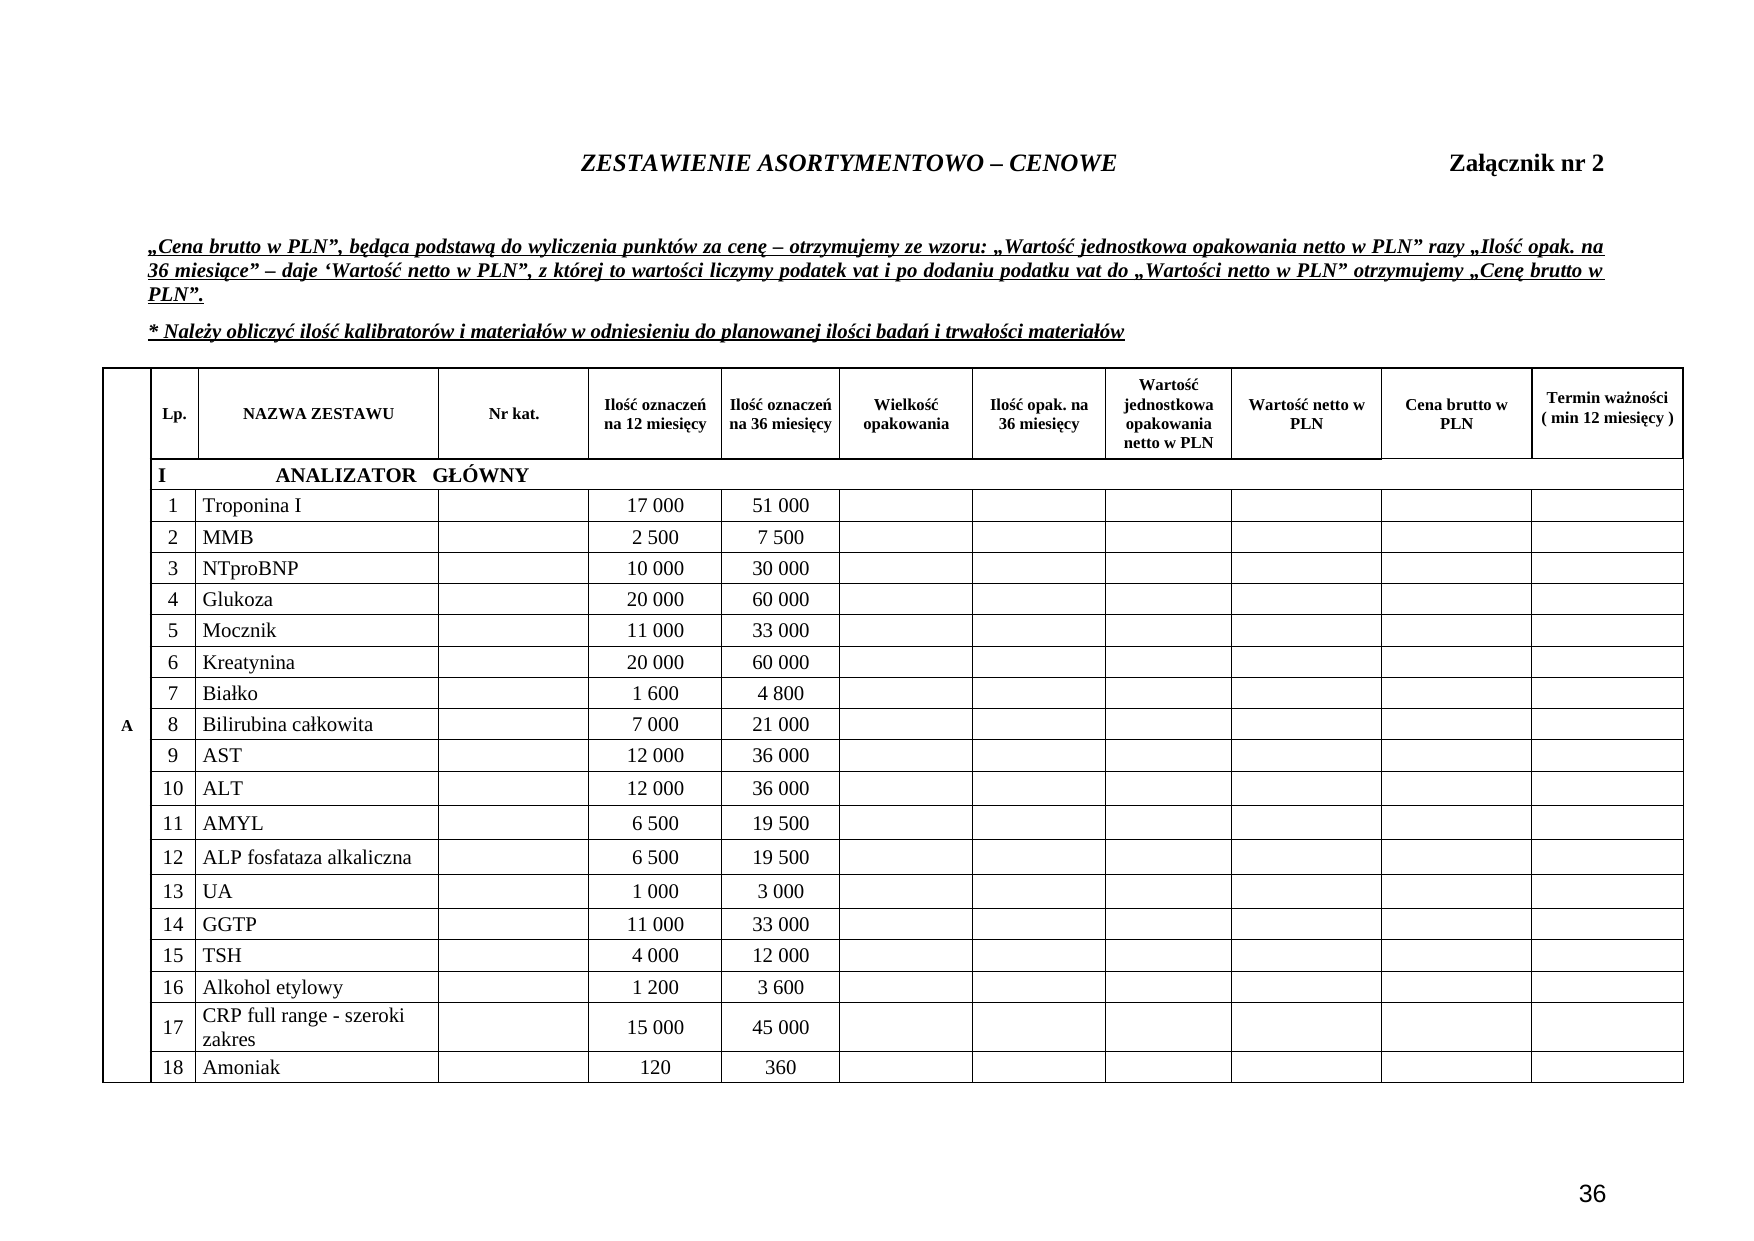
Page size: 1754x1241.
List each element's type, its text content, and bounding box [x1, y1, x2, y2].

table_cell [840, 875, 972, 908]
table_cell 2 [152, 522, 195, 552]
table_cell [439, 772, 588, 805]
table_cell [1232, 678, 1381, 708]
table_cell 12 000 [722, 940, 839, 971]
table_cell [973, 909, 1105, 939]
table_cell [439, 490, 588, 521]
table_cell 36 000 [722, 772, 839, 805]
table_cell [1106, 553, 1231, 583]
table_cell 16 [152, 972, 195, 1002]
table_cell [973, 740, 1105, 771]
table_cell [1232, 740, 1381, 771]
table_cell [1232, 772, 1381, 805]
table_cell [439, 615, 588, 646]
table_cell [1106, 647, 1231, 677]
table_cell 1 000 [589, 875, 721, 908]
table_cell [840, 584, 972, 614]
table_cell [840, 647, 972, 677]
table_cell Alkohol etylowy [196, 972, 438, 1002]
table_cell 3 600 [722, 972, 839, 1002]
table_cell ALP fosfataza alkaliczna [196, 840, 438, 874]
table_cell [840, 1003, 972, 1051]
table_cell [840, 972, 972, 1002]
table_cell 45 000 [722, 1003, 839, 1051]
table_cell [973, 615, 1105, 646]
table_cell [1532, 647, 1683, 677]
table_cell 4 000 [589, 940, 721, 971]
table_cell [1382, 972, 1531, 1002]
table_cell 60 000 [722, 647, 839, 677]
table_header Wartość netto w PLN [1232, 369, 1381, 458]
table_cell [1382, 647, 1531, 677]
table_cell 12 000 [589, 740, 721, 771]
table_cell [1106, 709, 1231, 739]
table_cell CRP full range - szeroki zakres [196, 1003, 438, 1051]
table_cell [1382, 709, 1531, 739]
table_cell 11 [152, 806, 195, 839]
table_cell [973, 875, 1105, 908]
table_cell [973, 584, 1105, 614]
table_cell [439, 522, 588, 552]
table_cell 7 500 [722, 522, 839, 552]
table_cell [1382, 875, 1531, 908]
table_cell 6 500 [589, 806, 721, 839]
table_cell 17 [152, 1003, 195, 1051]
table_cell [1382, 772, 1531, 805]
table_cell [840, 490, 972, 521]
table_header Cena brutto w PLN [1382, 369, 1531, 458]
table_cell 30 000 [722, 553, 839, 583]
table_cell [1532, 875, 1683, 908]
table_cell [1232, 1052, 1381, 1082]
table_cell Białko [196, 678, 438, 708]
table_cell Glukoza [196, 584, 438, 614]
table_cell 7 000 [589, 709, 721, 739]
table_cell [840, 553, 972, 583]
table_cell [840, 1052, 972, 1082]
table_cell [1532, 615, 1683, 646]
table_cell I ANALIZATOR GŁÓWNY [152, 459, 1683, 489]
table_cell [439, 584, 588, 614]
table_cell [973, 772, 1105, 805]
table_cell [1106, 678, 1231, 708]
table_cell [840, 522, 972, 552]
table_cell [439, 806, 588, 839]
table_cell TSH [196, 940, 438, 971]
table_cell 36 000 [722, 740, 839, 771]
table_cell [1232, 709, 1381, 739]
table_cell [973, 553, 1105, 583]
table_cell 18 [152, 1052, 195, 1082]
table_cell 1 [152, 490, 195, 521]
table_header Wartość jednostkowa opakowania netto w PLN [1106, 369, 1231, 458]
table_cell 33 000 [722, 615, 839, 646]
table_cell 60 000 [722, 584, 839, 614]
table_cell 12 000 [589, 772, 721, 805]
table_cell [439, 1052, 588, 1082]
table_cell 13 [152, 875, 195, 908]
table_cell [1532, 740, 1683, 771]
table_header Termin ważności ( min 12 miesięcy ) [1533, 369, 1682, 458]
table_cell [1532, 972, 1683, 1002]
table_cell [439, 972, 588, 1002]
table_cell [840, 909, 972, 939]
table_cell [973, 490, 1105, 521]
table_cell [973, 1003, 1105, 1051]
table_cell [1532, 1003, 1683, 1051]
table_cell [1382, 740, 1531, 771]
table_header Nr kat. [439, 369, 588, 458]
table_cell 15 000 [589, 1003, 721, 1051]
table_cell 1 200 [589, 972, 721, 1002]
table_cell [1382, 615, 1531, 646]
table_cell [1532, 522, 1683, 552]
table_cell 11 000 [589, 615, 721, 646]
table_cell [840, 709, 972, 739]
table_cell 8 [152, 709, 195, 739]
table_cell [973, 522, 1105, 552]
table_cell [439, 940, 588, 971]
table_cell [1106, 909, 1231, 939]
table_cell [973, 709, 1105, 739]
table_cell Kreatynina [196, 647, 438, 677]
table_cell [1106, 740, 1231, 771]
table_cell [1106, 584, 1231, 614]
table_header NAZWA ZESTAWU [199, 369, 438, 458]
table_cell [1106, 615, 1231, 646]
table_cell [840, 806, 972, 839]
table_cell [1106, 972, 1231, 1002]
table_cell [1382, 584, 1531, 614]
table_cell [840, 615, 972, 646]
table_cell [1232, 909, 1381, 939]
table_cell Bilirubina całkowita [196, 709, 438, 739]
table_cell 10 000 [589, 553, 721, 583]
table_cell [1106, 875, 1231, 908]
table_cell 4 [152, 584, 195, 614]
table_cell [1232, 806, 1381, 839]
table_cell [1382, 1052, 1531, 1082]
table_cell Amoniak [196, 1052, 438, 1082]
table_cell [439, 647, 588, 677]
table_cell 6 500 [589, 840, 721, 874]
table_cell [1532, 909, 1683, 939]
table_cell 19 500 [722, 806, 839, 839]
table_cell [1232, 647, 1381, 677]
table_cell MMB [196, 522, 438, 552]
table_cell [973, 678, 1105, 708]
table_cell [1532, 584, 1683, 614]
table_cell [1232, 840, 1381, 874]
table_cell [1532, 678, 1683, 708]
table_cell [1382, 678, 1531, 708]
table_cell [840, 772, 972, 805]
text „Cena brutto w PLN”, będąca podstawą do wyliczenia punktów za cenę – otrzymujemy ze wzoru: „Wartość jednostkowa opakowania netto w PLN” razy „Ilość opak. na 36 miesiące” – daje ‘Wartość netto w PLN”, z której to wartości liczymy podatek vat i po dodaniu podatku vat do „Wartości netto w PLN” otrzymujemy „Cenę brutto w PLN”. [148, 234, 1606, 306]
text ZESTAWIENIE ASORTYMENTOWO – CENOWE Załącznik nr 2 [148, 148, 1606, 176]
table_cell 15 [152, 940, 195, 971]
table_cell NTproBNP [196, 553, 438, 583]
table_cell [1532, 940, 1683, 971]
table_cell [973, 647, 1105, 677]
table_cell 21 000 [722, 709, 839, 739]
table_cell UA [196, 875, 438, 908]
table_cell [439, 1003, 588, 1051]
table_cell [1232, 490, 1381, 521]
table_cell 3 [152, 553, 195, 583]
table_cell [840, 940, 972, 971]
table_cell 19 500 [722, 840, 839, 874]
table_cell AST [196, 740, 438, 771]
table_cell [1106, 940, 1231, 971]
table_cell 3 000 [722, 875, 839, 908]
table_cell 17 000 [589, 490, 721, 521]
table_cell [840, 678, 972, 708]
table_cell 1 600 [589, 678, 721, 708]
table_header Lp. [152, 369, 198, 458]
table_cell [1532, 490, 1683, 521]
table_cell [1382, 1003, 1531, 1051]
table_cell [439, 709, 588, 739]
table_cell AMYL [196, 806, 438, 839]
table_cell [1382, 522, 1531, 552]
table_cell [1232, 940, 1381, 971]
table_cell [1106, 490, 1231, 521]
table_cell [439, 840, 588, 874]
table_cell 33 000 [722, 909, 839, 939]
table_cell [439, 909, 588, 939]
table_cell [1532, 1052, 1683, 1082]
table_cell [1382, 840, 1531, 874]
table_cell Troponina I [196, 490, 438, 521]
table_cell GGTP [196, 909, 438, 939]
table_cell 2 500 [589, 522, 721, 552]
table_cell 5 [152, 615, 195, 646]
table_cell [973, 840, 1105, 874]
table_cell [1106, 772, 1231, 805]
table_cell [1382, 553, 1531, 583]
table_cell [973, 972, 1105, 1002]
table_cell 4 800 [722, 678, 839, 708]
table_cell [439, 875, 588, 908]
table_cell [1532, 772, 1683, 805]
table_header Ilość oznaczeń na 36 miesięcy [722, 369, 839, 458]
table_cell 20 000 [589, 647, 721, 677]
table_cell [439, 678, 588, 708]
table_cell [973, 1052, 1105, 1082]
table_cell Mocznik [196, 615, 438, 646]
table_cell 10 [152, 772, 195, 805]
table_cell [840, 840, 972, 874]
table_cell [1232, 522, 1381, 552]
table_cell ALT [196, 772, 438, 805]
table_cell [1532, 840, 1683, 874]
table_header Wielkość opakowania [840, 369, 972, 458]
table_cell [840, 740, 972, 771]
table_cell 14 [152, 909, 195, 939]
table_cell [1532, 553, 1683, 583]
table_cell [1532, 709, 1683, 739]
table_cell [973, 940, 1105, 971]
table_cell [1382, 806, 1531, 839]
table_cell 9 [152, 740, 195, 771]
table_cell [1106, 806, 1231, 839]
table_header Ilość opak. na 36 miesięcy [973, 369, 1105, 458]
table_cell [1106, 840, 1231, 874]
table_cell [439, 740, 588, 771]
text * Należy obliczyć ilość kalibratorów i materiałów w odniesieniu do planowanej ilości badań i trwałości materiałów [148, 318, 1606, 343]
table_cell [1382, 909, 1531, 939]
table_header Ilość oznaczeń na 12 miesięcy [589, 369, 721, 458]
table_cell 12 [152, 840, 195, 874]
table_cell 7 [152, 678, 195, 708]
table_cell 6 [152, 647, 195, 677]
table_cell [1532, 806, 1683, 839]
table_cell [1232, 584, 1381, 614]
table_cell [439, 553, 588, 583]
table_cell [973, 806, 1105, 839]
table_header A [104, 369, 150, 1082]
table_cell [1106, 1052, 1231, 1082]
table_cell 360 [722, 1052, 839, 1082]
table_cell [1106, 1003, 1231, 1051]
table_cell [1106, 522, 1231, 552]
table_cell [1382, 490, 1531, 521]
table_cell [1232, 972, 1381, 1002]
table_cell 51 000 [722, 490, 839, 521]
table_cell [1232, 1003, 1381, 1051]
table_cell 11 000 [589, 909, 721, 939]
table_cell [1232, 875, 1381, 908]
table_cell 120 [589, 1052, 721, 1082]
table_cell [1232, 615, 1381, 646]
table_cell 20 000 [589, 584, 721, 614]
table_cell [1232, 553, 1381, 583]
table_cell [1382, 940, 1531, 971]
